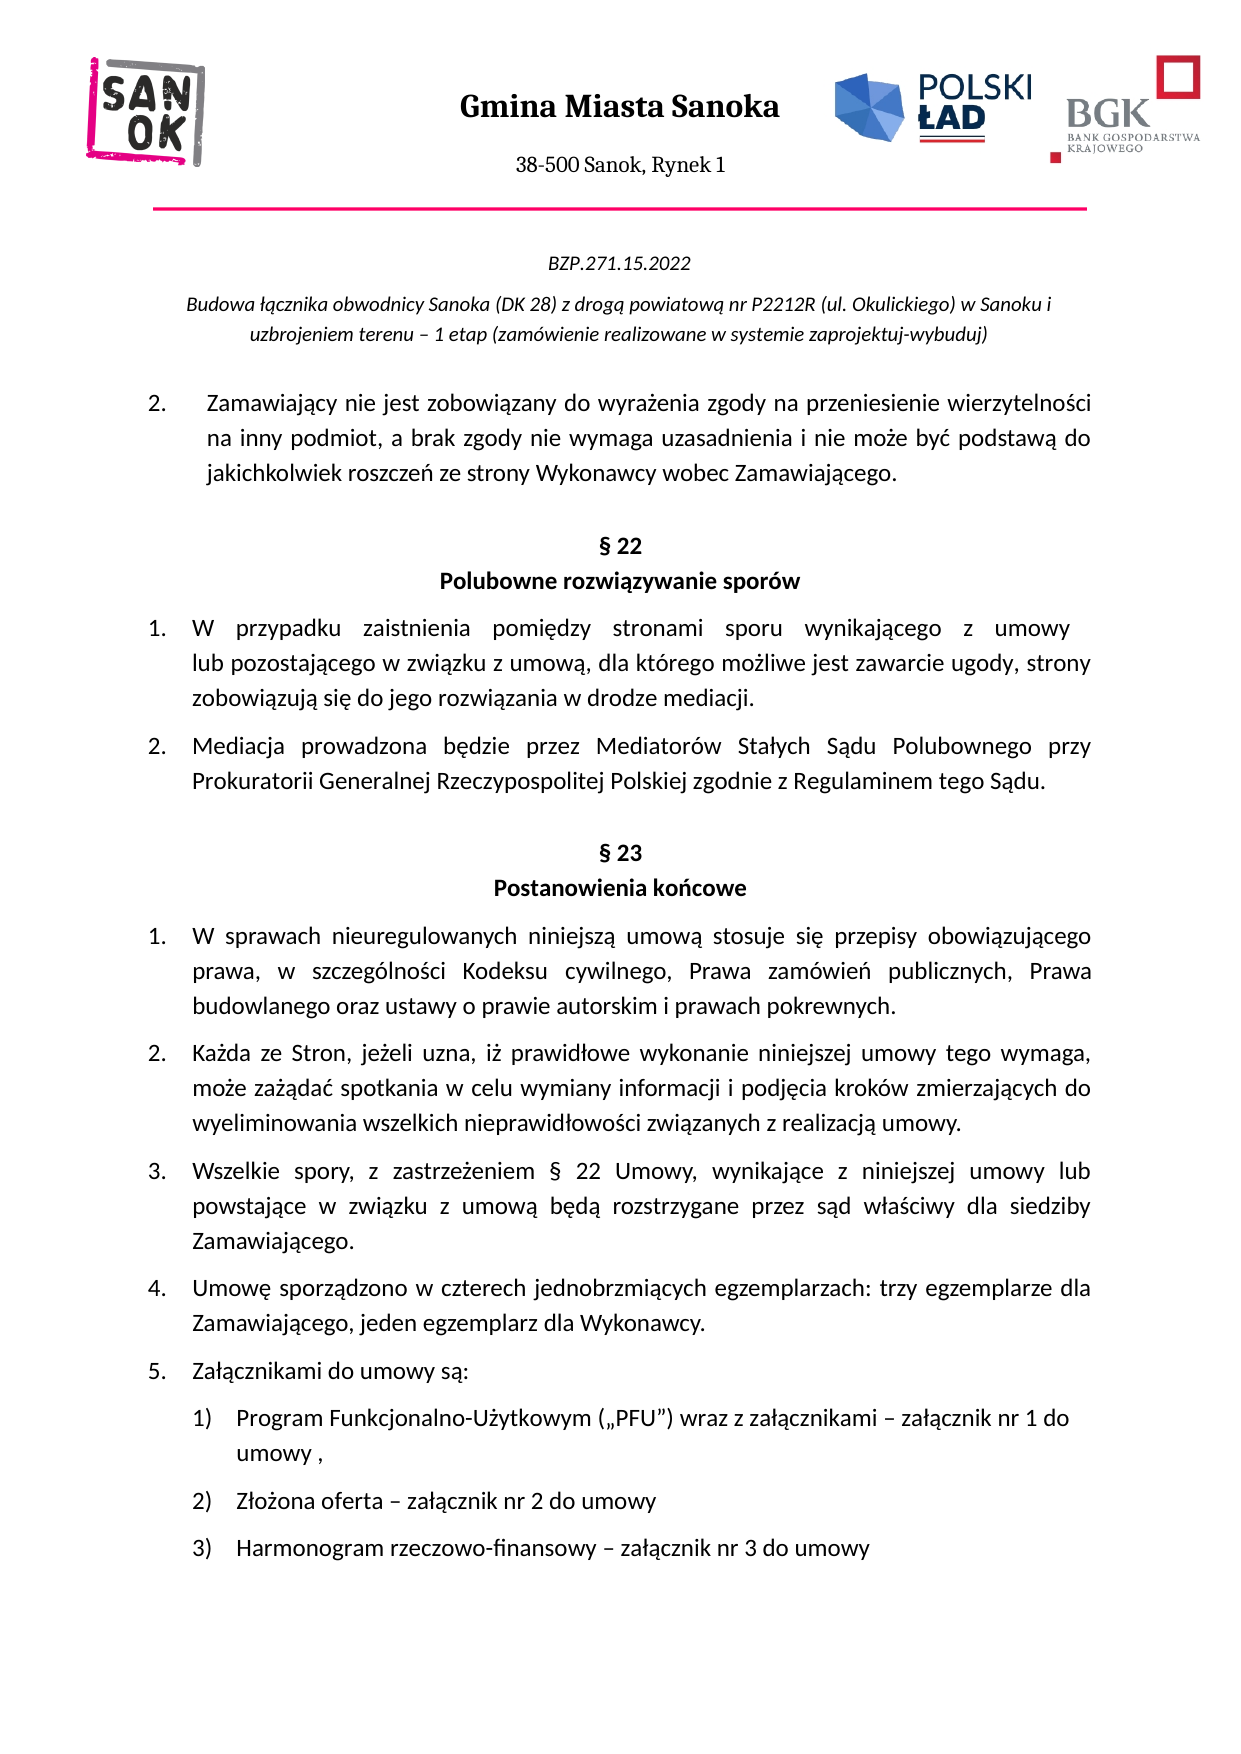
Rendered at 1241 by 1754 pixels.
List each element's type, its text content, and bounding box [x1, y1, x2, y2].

list Zamawiający nie jest zobowiązany do wyrażenia zgody na przeniesienie wierzytelności na inny podmiot, a brak zgody nie wymaga uzasadnienia i nie może być podstawą do jakichkolwiek roszczeń ze strony Wykonawcy wobec Zamawiającego. [148, 388, 1093, 488]
picture [86, 57, 205, 167]
list Wszelkie spory, z zastrzeżeniem § 22 Umowy, wynikające z niniejszej umowy lub powstające w związku z umową będą rozstrzygane przez sąd właściwy dla siedziby Zamawiającego. [148, 1155, 1093, 1256]
picture [823, 41, 1221, 173]
text § 23 [148, 838, 1093, 868]
list Złożona oferta – załącznik nr 2 do umowy [192, 1485, 1093, 1516]
list Harmonogram rzeczowo-finansowy – załącznik nr 3 do umowy [192, 1533, 1093, 1563]
text Postanowienia końcowe [148, 873, 1093, 903]
list Każda ze Stron, jeżeli uzna, iż prawidłowe wykonanie niniejszej umowy tego wymaga, może zażądać spotkania w celu wymiany informacji i podjęcia kroków zmierzających do wyeliminowania wszelkich nieprawidłowości związanych z realizacją umowy. [148, 1038, 1093, 1138]
text § 22 [148, 530, 1093, 561]
list Program Funkcjonalno-Użytkowym („PFU”) wraz z załącznikami – załącznik nr 1 do umowy , [192, 1403, 1093, 1468]
text Polubowne rozwiązywanie sporów [148, 565, 1093, 596]
list Załącznikami do umowy są: [148, 1355, 1093, 1386]
list W sprawach nieuregulowanych niniejszą umową stosuje się przepisy obowiązującego prawa, w szczególności Kodeksu cywilnego, Prawa zamówień publicznych, Prawa budowlanego oraz ustawy o prawie autorskim i prawach pokrewnych. [148, 920, 1093, 1021]
list Umowę sporządzono w czterech jednobrzmiących egzemplarzach: trzy egzemplarze dla Zamawiającego, jeden egzemplarz dla Wykonawcy. [148, 1273, 1093, 1338]
list Mediacja prowadzona będzie przez Mediatorów Stałych Sądu Polubownego przy Prokuratorii Generalnej Rzeczypospolitej Polskiej zgodnie z Regulaminem tego Sądu. [148, 730, 1093, 796]
list W przypadku zaistnienia pomiędzy stronami sporu wynikającego z umowy lub pozostającego w związku z umową, dla którego możliwe jest zawarcie ugody, strony zobowiązują się do jego rozwiązania w drodze mediacji. [148, 613, 1093, 713]
